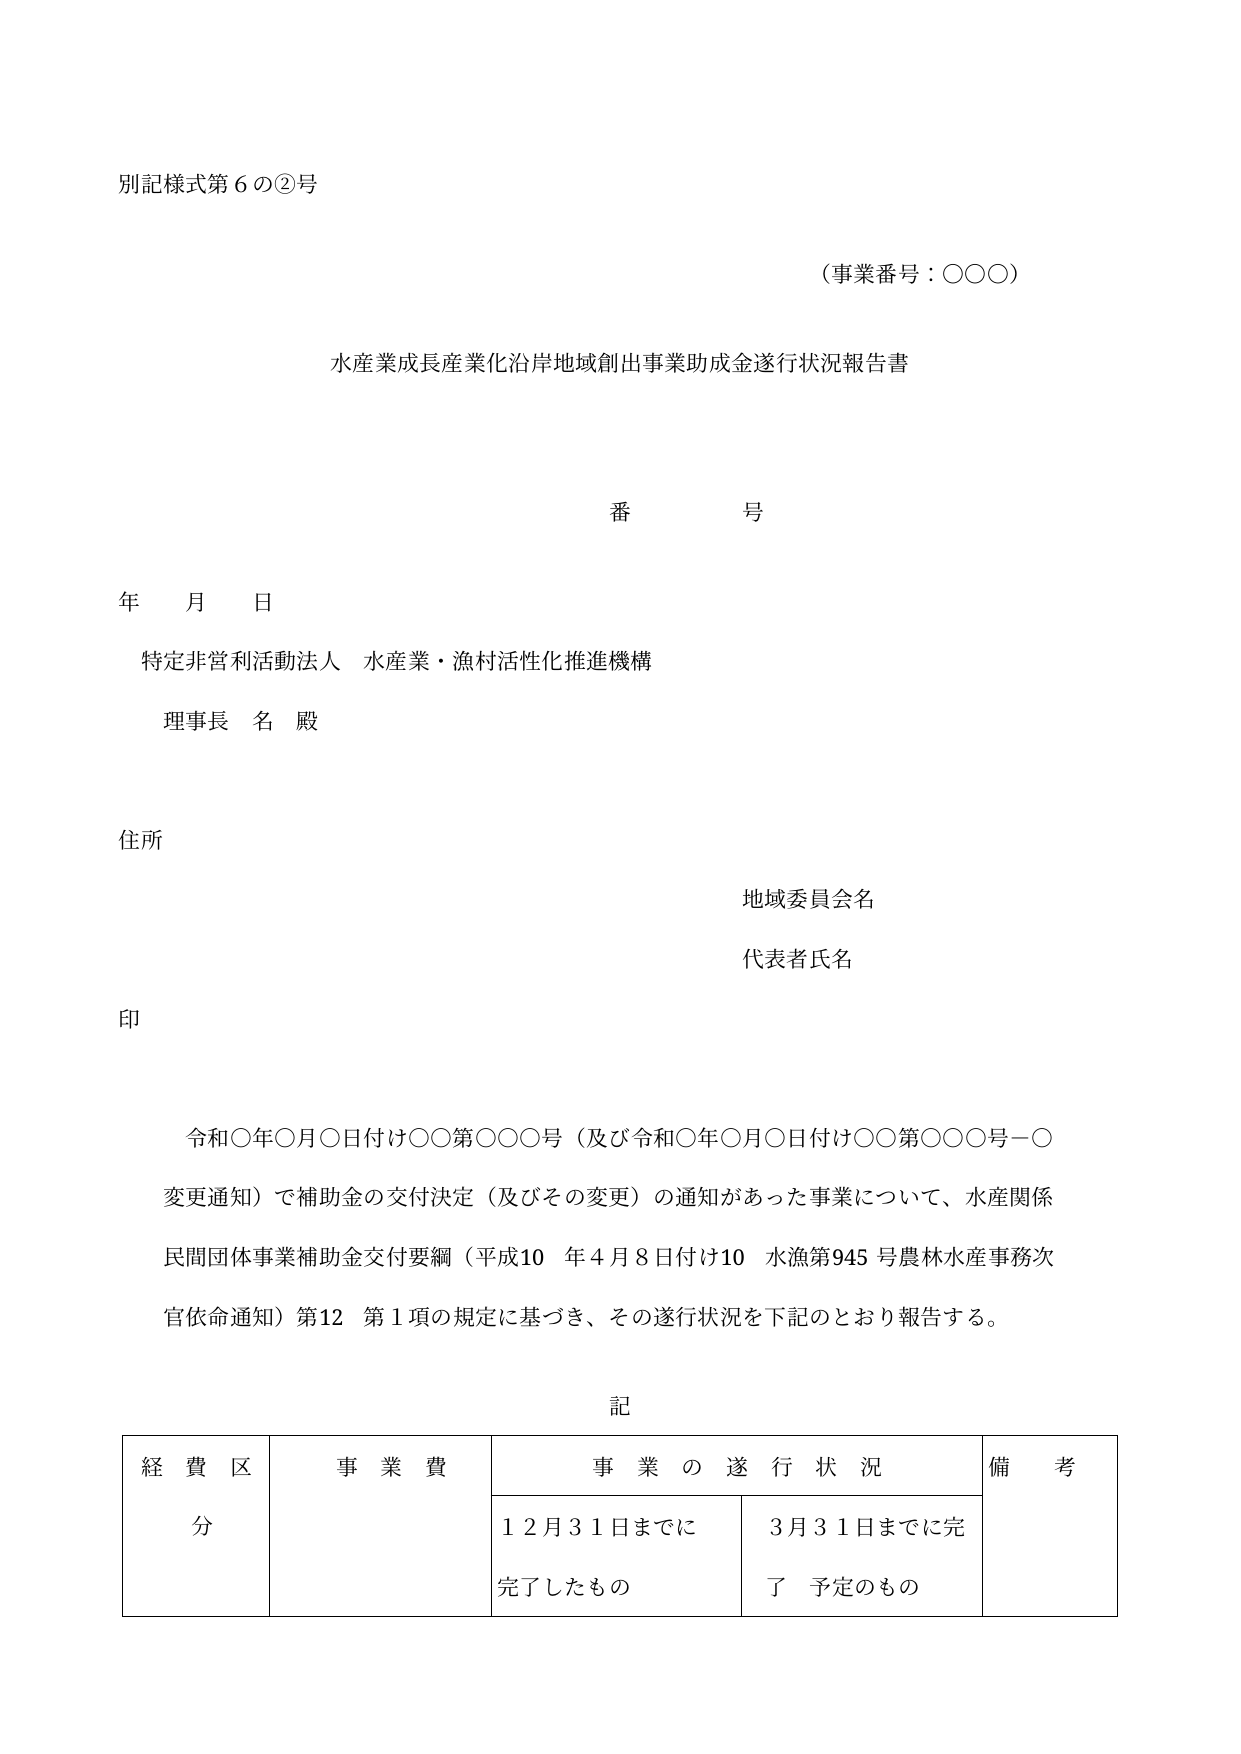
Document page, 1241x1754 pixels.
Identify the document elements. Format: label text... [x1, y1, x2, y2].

table_header 備 考 [983, 1436, 1117, 1616]
text （事業番号：〇〇〇） [118, 243, 1104, 303]
text 年 月 日 [118, 541, 1023, 630]
text 地域委員会名 [118, 869, 1023, 928]
table_header 経費区分 [123, 1436, 269, 1616]
text 水産業成長産業化沿岸地域創出事業助成金遂行状況報告書 [118, 332, 1122, 392]
table_cell ３月３１日までに完了 予定のもの [742, 1496, 982, 1616]
text 理事長 名 殿 [118, 690, 1023, 749]
text 代表者氏名 印 [118, 928, 1023, 1047]
table_header 事 業 費 [270, 1436, 491, 1616]
text 住所 [118, 779, 1023, 869]
text 特定非営利活動法人 水産業・漁村活性化推進機構 [118, 630, 1023, 690]
text 記 [118, 1375, 1122, 1435]
table_cell １２月３１日までに 完了したもの [492, 1496, 741, 1616]
table_header 事 業 の 遂 行 状 況 [492, 1436, 982, 1495]
text 別記様式第６の②号 [118, 154, 1023, 213]
text 番 号 [118, 481, 1023, 541]
text 令和○年○月○日付け○○第○○○号（及び令和○年○月○日付け○○第○○○号－○変更通知）で補助金の交付決定（及びその変更）の通知があった事業について、水産関係民間団体事業補助金交付要綱（平成10年４月８日付け10水漁第945号農林水産事務次官依命通知）第12第１項の規定に基づき、その遂行状況を下記のとおり報告する。 [158, 1107, 1063, 1345]
